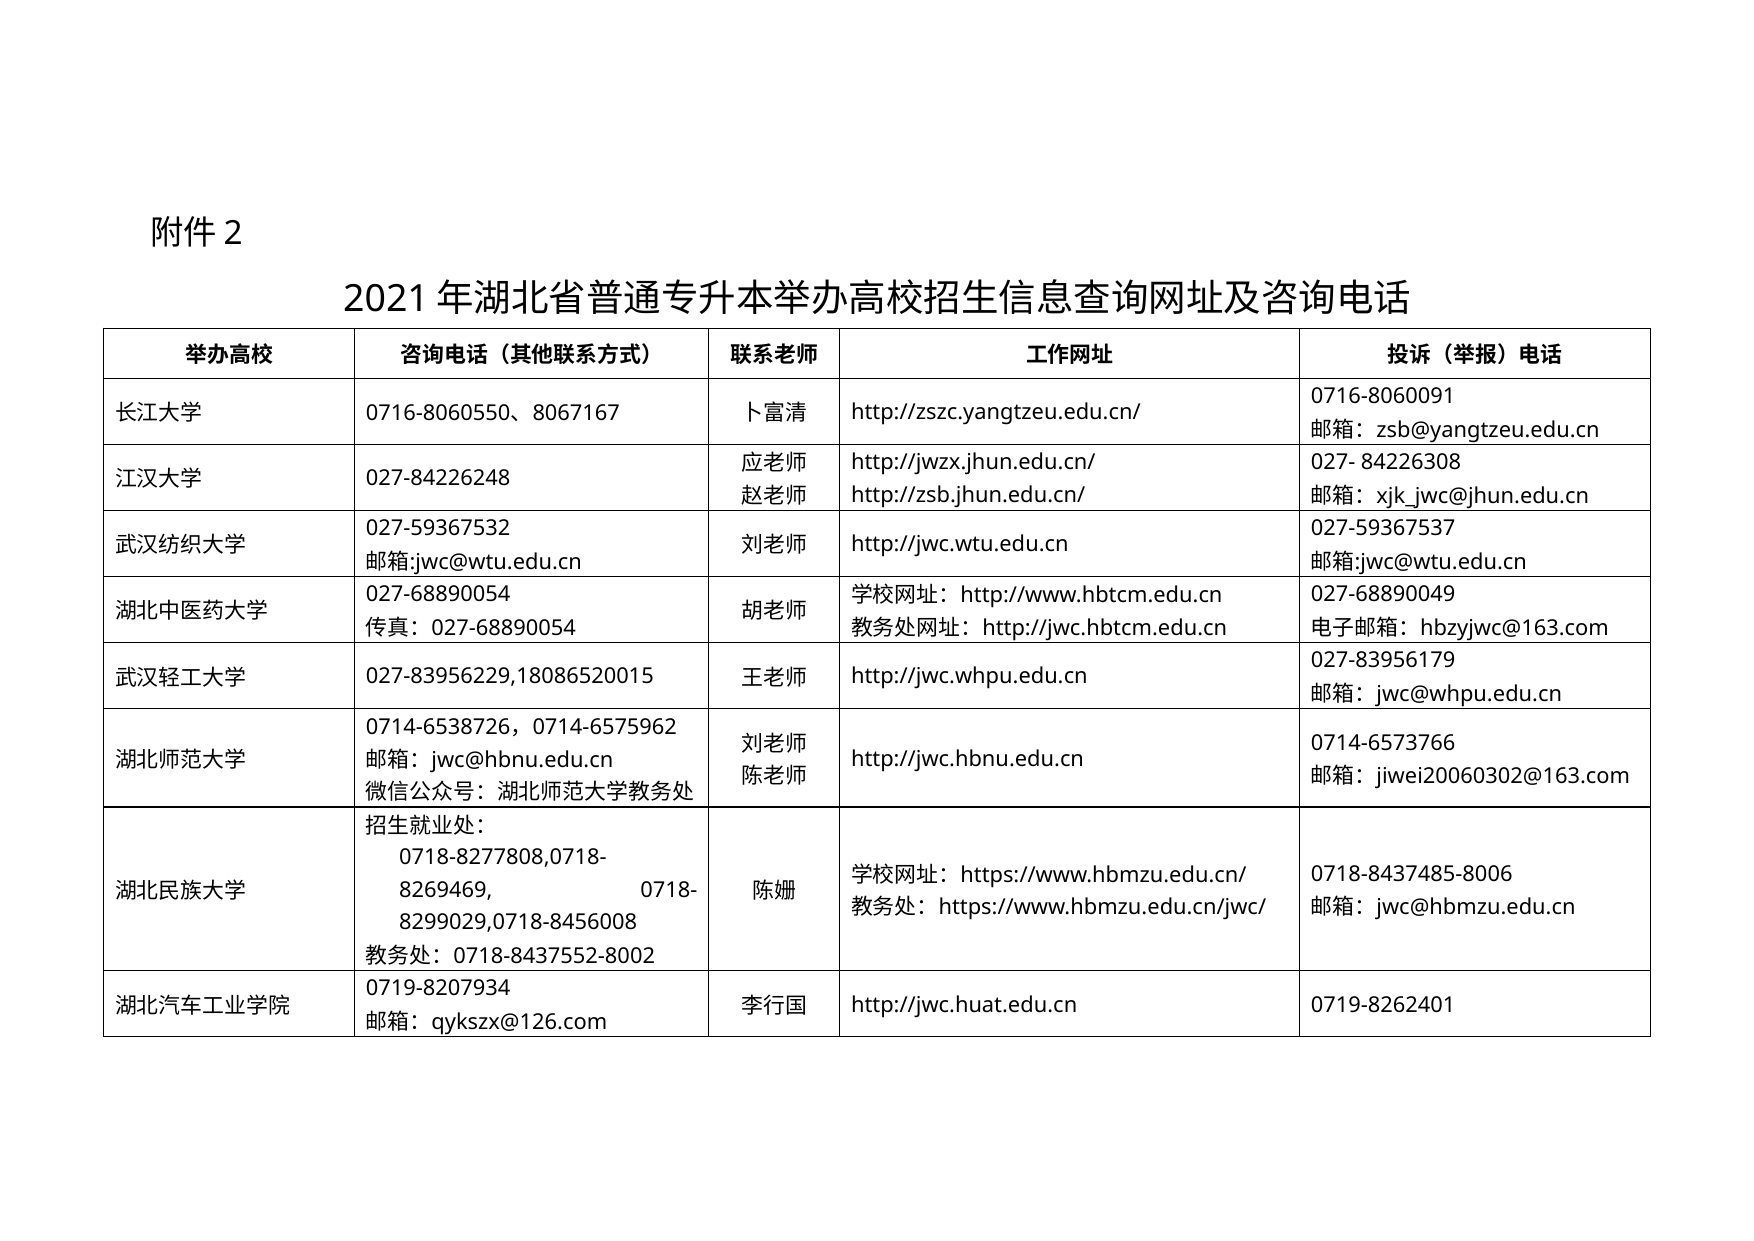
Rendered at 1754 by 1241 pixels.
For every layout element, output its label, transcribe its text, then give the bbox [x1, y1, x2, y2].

table_cell 学校网址：https://www.hbmzu.edu.cn/ 教务处：https://www.hbmzu.edu.cn/jwc/ [840, 808, 1299, 970]
table_cell http://jwc.huat.edu.cn [840, 971, 1299, 1036]
table_header 工作网址 [840, 329, 1299, 378]
text 2021年湖北省普通专升本举办高校招生信息查询网址及咨询电话 [150, 263, 1604, 328]
table_cell 长江大学 [104, 379, 354, 444]
table_cell 027-59367532 邮箱:jwc@wtu.edu.cn [355, 511, 708, 576]
table_cell 0716-8060091 邮箱：zsb@yangtzeu.edu.cn [1300, 379, 1650, 444]
table_cell 027-84226248 [355, 445, 708, 510]
table_cell 武汉轻工大学 [104, 643, 354, 708]
table_cell 0716-8060550、8067167 [355, 379, 708, 444]
table_cell 湖北汽车工业学院 [104, 971, 354, 1036]
table_cell 湖北师范大学 [104, 709, 354, 806]
table_cell 卜富清 [709, 379, 839, 444]
table_cell 学校网址：http://www.hbtcm.edu.cn 教务处网址：http://jwc.hbtcm.edu.cn [840, 577, 1299, 642]
table_cell 027-68890049 电子邮箱：hbzyjwc@163.com [1300, 577, 1650, 642]
table_header 联系老师 [709, 329, 839, 378]
table_cell http://jwc.hbnu.edu.cn [840, 709, 1299, 806]
table_cell http://jwzx.jhun.edu.cn/ http://zsb.jhun.edu.cn/ [840, 445, 1299, 510]
table_cell 027-83956229,18086520015 [355, 643, 708, 708]
table_cell 0714-6573766 邮箱：jiwei20060302@163.com [1300, 709, 1650, 806]
table_cell 李行国 [709, 971, 839, 1036]
table_cell 王老师 [709, 643, 839, 708]
table_cell 武汉纺织大学 [104, 511, 354, 576]
table_cell 027-68890054 传真：027-68890054 [355, 577, 708, 642]
table_cell 胡老师 [709, 577, 839, 642]
table_cell 0719-8207934 邮箱：qykszx@126.com [355, 971, 708, 1036]
table_cell 陈姗 [709, 808, 839, 970]
table_cell 0714-6538726，0714-6575962 邮箱：jwc@hbnu.edu.cn 微信公众号：湖北师范大学教务处 [355, 709, 708, 806]
table_cell http://jwc.wtu.edu.cn [840, 511, 1299, 576]
table_cell 招生就业处： 0718-8277808,0718-8269469, 0718-8299029,0718-8456008 教务处：0718-8437552-8002 [355, 808, 708, 970]
table_header 举办高校 [104, 329, 354, 378]
table_cell 0719-8262401 [1300, 971, 1650, 1036]
table_cell 湖北民族大学 [104, 808, 354, 970]
table_cell 027-83956179 邮箱：jwc@whpu.edu.cn [1300, 643, 1650, 708]
table_cell 0718-8437485-8006 邮箱：jwc@hbmzu.edu.cn [1300, 808, 1650, 970]
table_cell 江汉大学 [104, 445, 354, 510]
table_cell 应老师 赵老师 [709, 445, 839, 510]
text 附件2 [150, 198, 1604, 263]
table_cell 刘老师 陈老师 [709, 709, 839, 806]
table_cell http://jwc.whpu.edu.cn [840, 643, 1299, 708]
table_cell http://zszc.yangtzeu.edu.cn/ [840, 379, 1299, 444]
table_cell 027-59367537 邮箱:jwc@wtu.edu.cn [1300, 511, 1650, 576]
table_header 投诉（举报）电话 [1300, 329, 1650, 378]
table_header 咨询电话（其他联系方式） [355, 329, 708, 378]
table_cell 刘老师 [709, 511, 839, 576]
table_cell 027- 84226308 邮箱：xjk_jwc@jhun.edu.cn [1300, 445, 1650, 510]
table_cell 湖北中医药大学 [104, 577, 354, 642]
